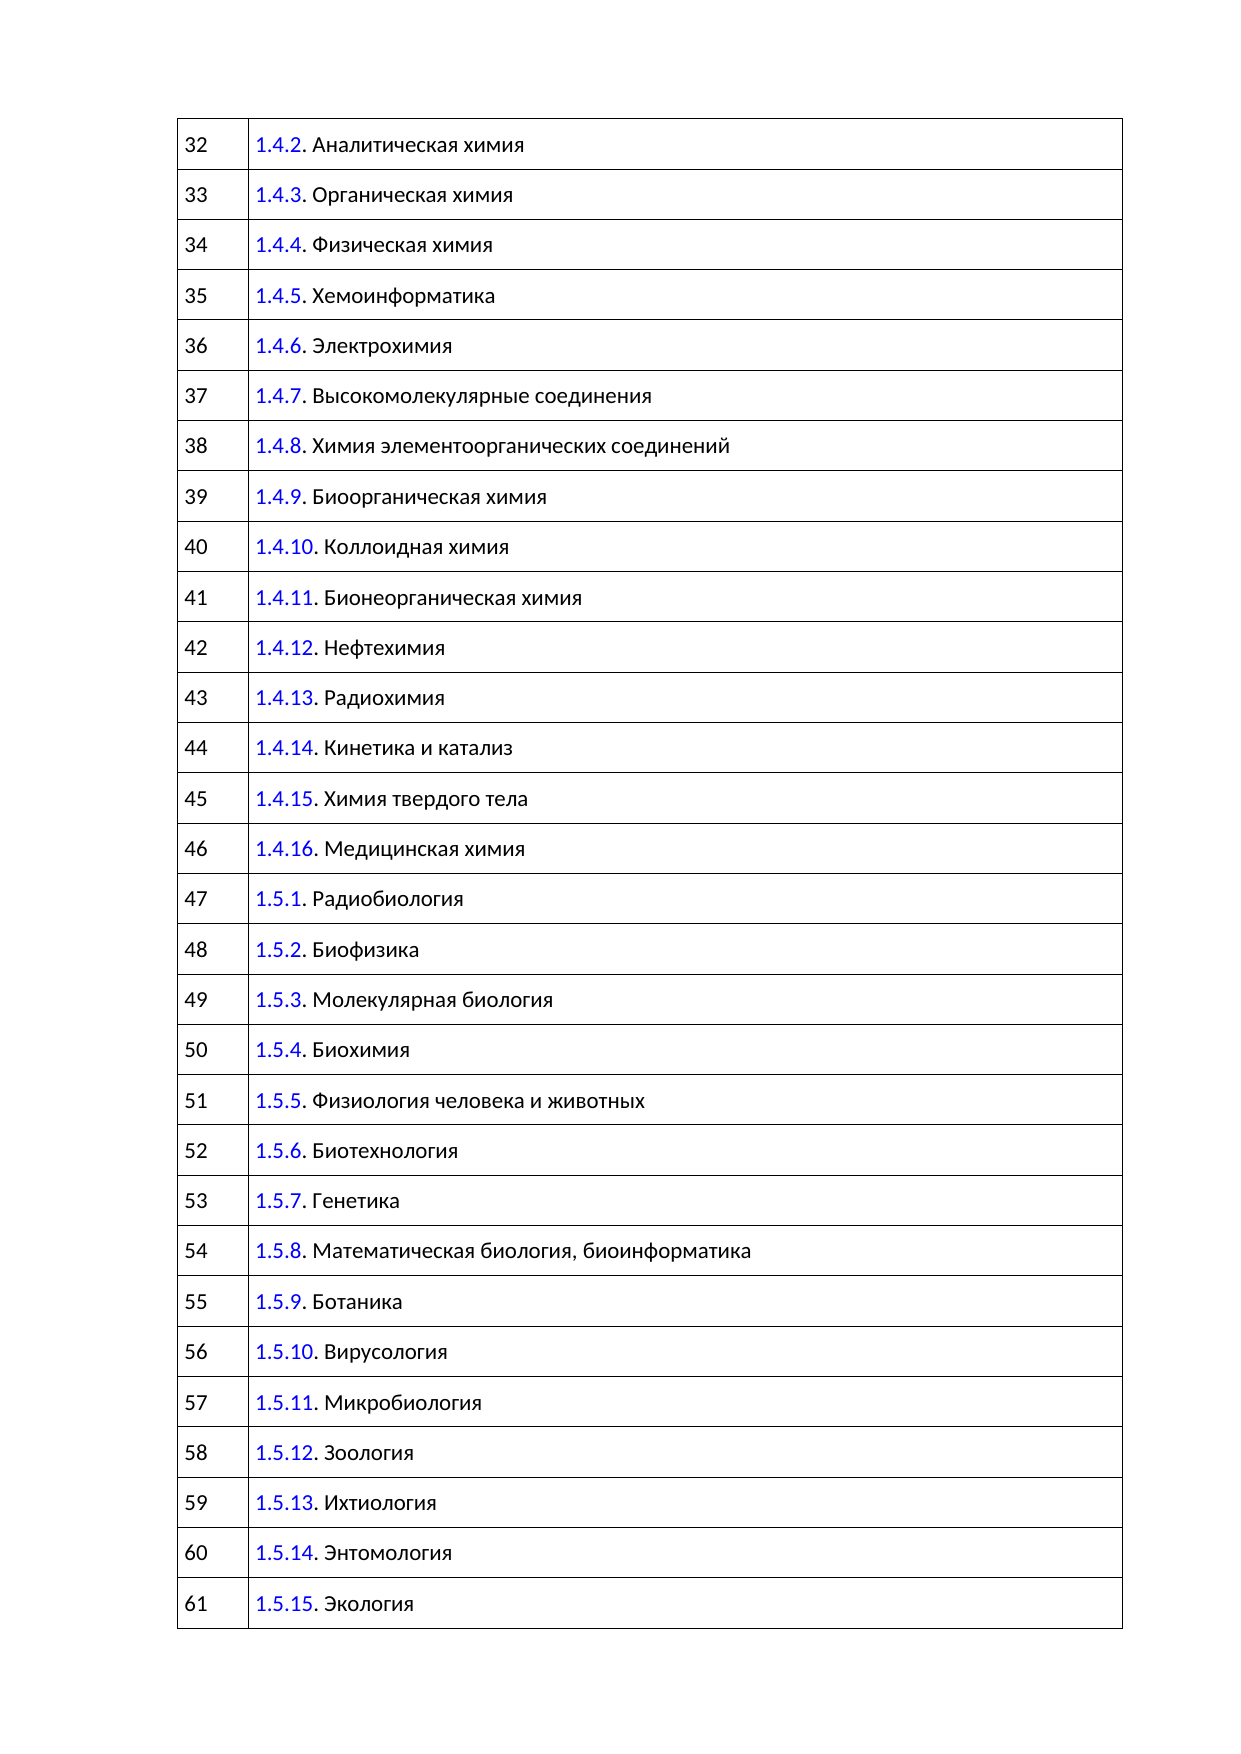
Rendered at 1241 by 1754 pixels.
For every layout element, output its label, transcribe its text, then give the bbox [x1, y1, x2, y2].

table_cell 1.5.4. Биохимия [249, 1025, 1122, 1074]
table_cell 46 [178, 824, 248, 873]
table_cell 44 [178, 723, 248, 772]
table_cell 1.5.15. Экология [249, 1578, 1122, 1627]
table_cell 36 [178, 320, 248, 370]
table_cell 1.4.9. Биоорганическая химия [249, 471, 1122, 521]
table_cell 35 [178, 270, 248, 319]
table_cell 1.4.5. Хемоинформатика [249, 270, 1122, 319]
table_cell 43 [178, 673, 248, 722]
table_cell 39 [178, 471, 248, 521]
table_cell 1.5.11. Микробиология [249, 1377, 1122, 1426]
table_cell 42 [178, 622, 248, 672]
table_cell 34 [178, 220, 248, 269]
table_cell 1.4.11. Бионеорганическая химия [249, 572, 1122, 621]
table_cell 33 [178, 170, 248, 219]
table_cell 57 [178, 1377, 248, 1426]
table_cell 38 [178, 421, 248, 470]
table_cell 1.4.16. Медицинская химия [249, 824, 1122, 873]
table_cell 1.5.2. Биофизика [249, 924, 1122, 973]
table_cell 45 [178, 773, 248, 822]
table_cell 32 [178, 119, 248, 168]
table_cell 1.4.10. Коллоидная химия [249, 522, 1122, 571]
table_cell 1.4.3. Органическая химия [249, 170, 1122, 219]
table_cell 1.4.13. Радиохимия [249, 673, 1122, 722]
table_cell 1.5.7. Генетика [249, 1176, 1122, 1225]
table_cell 1.4.14. Кинетика и катализ [249, 723, 1122, 772]
table_cell 51 [178, 1075, 248, 1124]
table_cell 55 [178, 1276, 248, 1326]
table_cell 53 [178, 1176, 248, 1225]
table_cell 54 [178, 1226, 248, 1275]
table_cell 50 [178, 1025, 248, 1074]
table_cell 1.4.7. Высокомолекулярные соединения [249, 371, 1122, 420]
table_cell 59 [178, 1478, 248, 1527]
table_cell 60 [178, 1528, 248, 1577]
table_cell 41 [178, 572, 248, 621]
table_cell 37 [178, 371, 248, 420]
table_cell 1.5.5. Физиология человека и животных [249, 1075, 1122, 1124]
table_cell 47 [178, 874, 248, 923]
table_cell 56 [178, 1327, 248, 1376]
table_cell 1.5.3. Молекулярная биология [249, 975, 1122, 1024]
table_cell 1.5.14. Энтомология [249, 1528, 1122, 1577]
table_cell 49 [178, 975, 248, 1024]
table_cell 1.5.6. Биотехнология [249, 1125, 1122, 1175]
table_cell 1.4.4. Физическая химия [249, 220, 1122, 269]
table_cell 1.4.6. Электрохимия [249, 320, 1122, 370]
table_cell 1.5.1. Радиобиология [249, 874, 1122, 923]
table_cell 52 [178, 1125, 248, 1175]
table_cell 61 [178, 1578, 248, 1627]
table_cell 1.5.8. Математическая биология, биоинформатика [249, 1226, 1122, 1275]
table_cell 1.4.15. Химия твердого тела [249, 773, 1122, 822]
table_cell 1.5.12. Зоология [249, 1427, 1122, 1477]
table_cell 1.4.2. Аналитическая химия [249, 119, 1122, 168]
table_cell 1.5.13. Ихтиология [249, 1478, 1122, 1527]
table_cell 1.5.9. Ботаника [249, 1276, 1122, 1326]
table_cell 1.4.8. Химия элементоорганических соединений [249, 421, 1122, 470]
table_cell 1.5.10. Вирусология [249, 1327, 1122, 1376]
table_cell 40 [178, 522, 248, 571]
table_cell 48 [178, 924, 248, 973]
table_cell 1.4.12. Нефтехимия [249, 622, 1122, 672]
table_cell 58 [178, 1427, 248, 1477]
